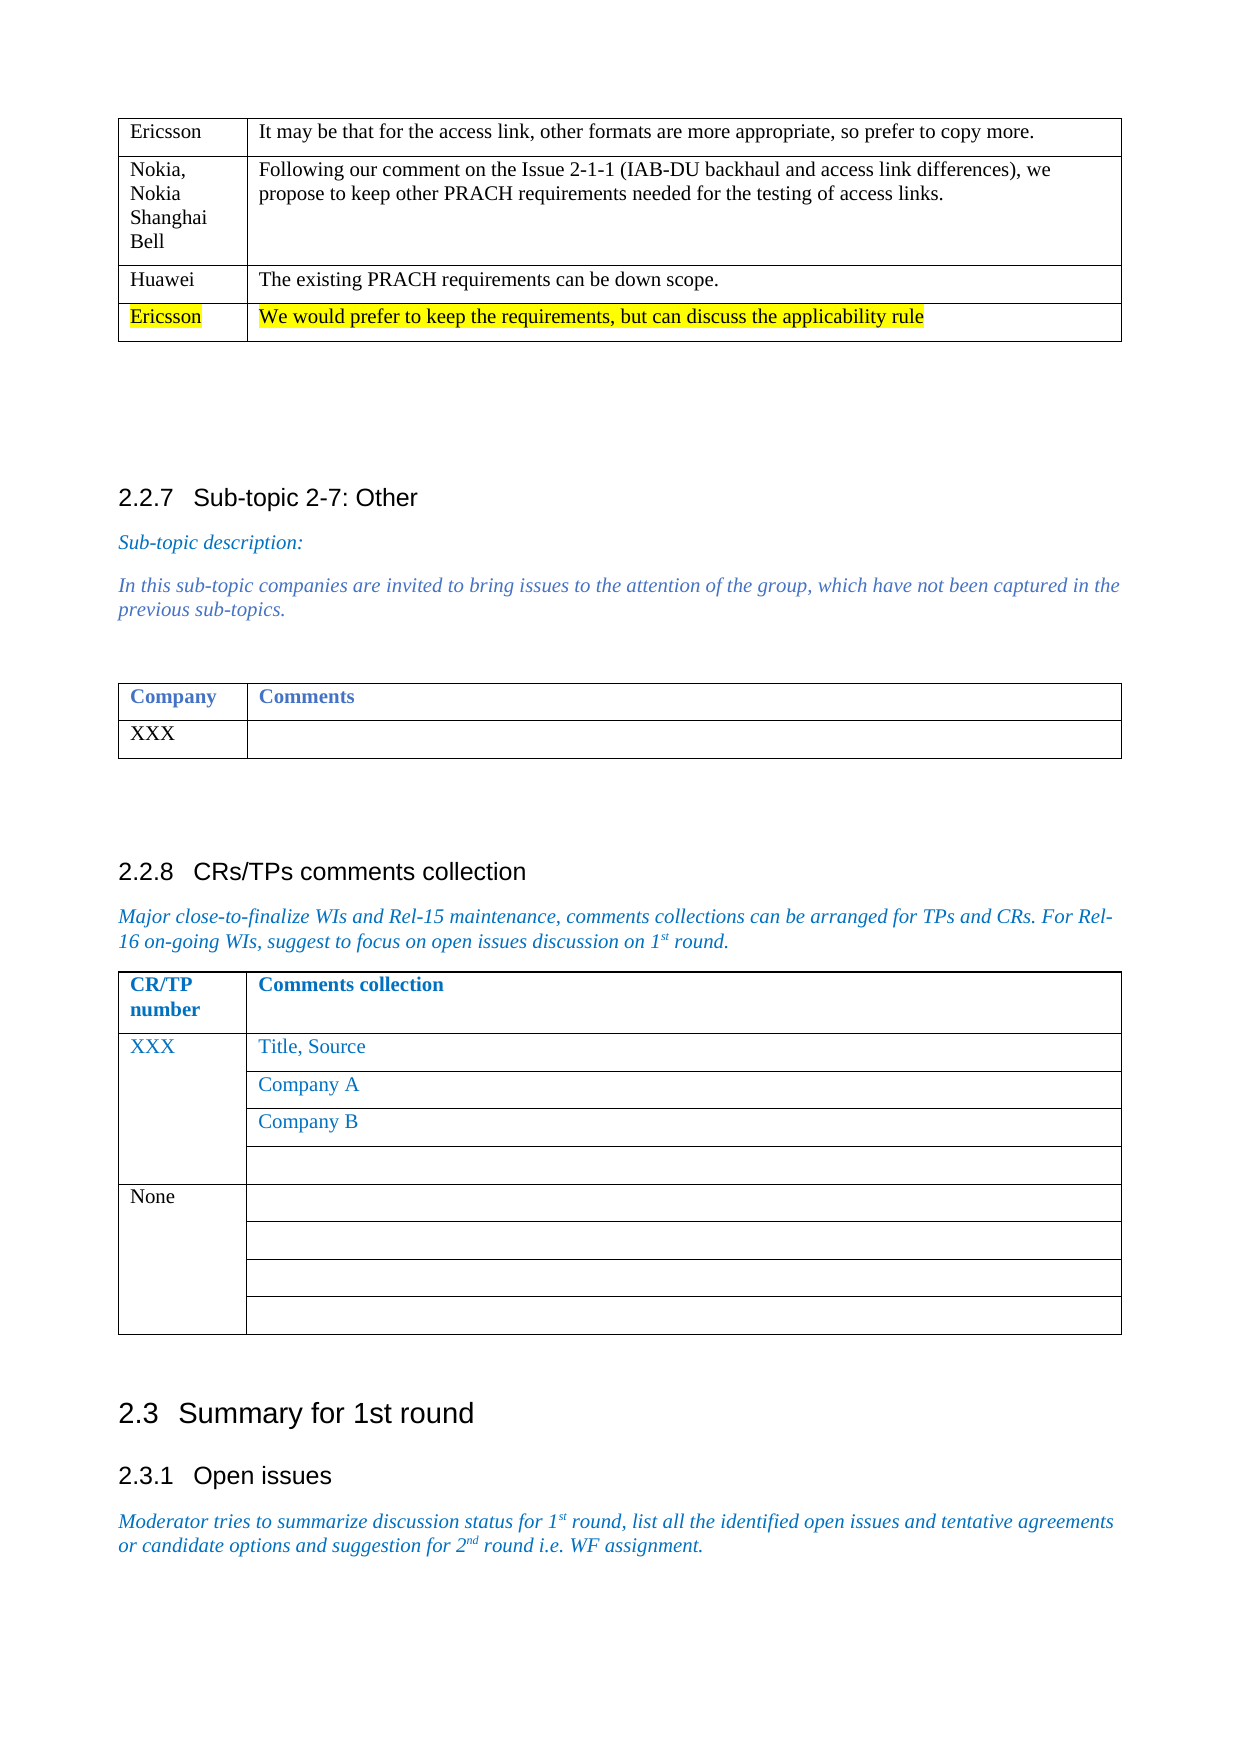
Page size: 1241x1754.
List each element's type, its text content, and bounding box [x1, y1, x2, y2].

table_cell Company B [247, 1109, 1121, 1146]
subtitle Sub-topic 2-7: Other [118, 483, 1122, 511]
table_cell Ericsson [119, 119, 247, 156]
text Sub-topic description: [118, 530, 1122, 554]
table_cell [247, 1147, 1121, 1183]
table_cell The existing PRACH requirements can be down scope. [248, 266, 1121, 303]
subtitle CRs/TPs comments collection [118, 857, 1122, 886]
subtitle Summary for 1st round [118, 1396, 1122, 1430]
table_cell Following our comment on the Issue 2-1-1 (IAB-DU backhaul and access link differences), we propose to keep other PRACH requirements needed for the testing of access links. [248, 157, 1121, 265]
text In this sub-topic companies are invited to bring issues to the attention of the group, which have not been captured in the previous sub-topics. [118, 573, 1122, 621]
table_header Comments collection [247, 973, 1121, 1033]
subtitle Open issues [118, 1461, 1122, 1490]
table_header Comments [248, 684, 1121, 720]
table_cell None [119, 1185, 246, 1334]
table_cell [247, 1222, 1121, 1259]
table_header CR/TP number [119, 973, 246, 1033]
table_cell Huawei [119, 266, 247, 303]
table_cell It may be that for the access link, other formats are more appropriate, so prefer to copy more. [248, 119, 1121, 156]
table_cell Company A [247, 1072, 1121, 1108]
table_cell [247, 1260, 1121, 1296]
text Major close-to-finalize WIs and Rel-15 maintenance, comments collections can be arranged for TPs and CRs. For Rel-16 on-going WIs, suggest to focus on open issues discussion on 1st round. [118, 904, 1122, 953]
table_cell Title, Source [247, 1034, 1121, 1071]
table_header Company [119, 684, 247, 720]
table_cell XXX [119, 1034, 246, 1183]
table_cell Nokia, Nokia Shanghai Bell [119, 157, 247, 265]
table_cell XXX [119, 721, 247, 758]
table_cell [247, 1185, 1121, 1221]
table_cell [247, 1297, 1121, 1334]
table_cell We would prefer to keep the requirements, but can discuss the applicability rule [248, 304, 1121, 341]
table_cell [248, 721, 1121, 758]
text Moderator tries to summarize discussion status for 1st round, list all the identified open issues and tentative agreements or candidate options and suggestion for 2nd round i.e. WF assignment. [118, 1509, 1122, 1557]
table_cell Ericsson [119, 304, 247, 341]
